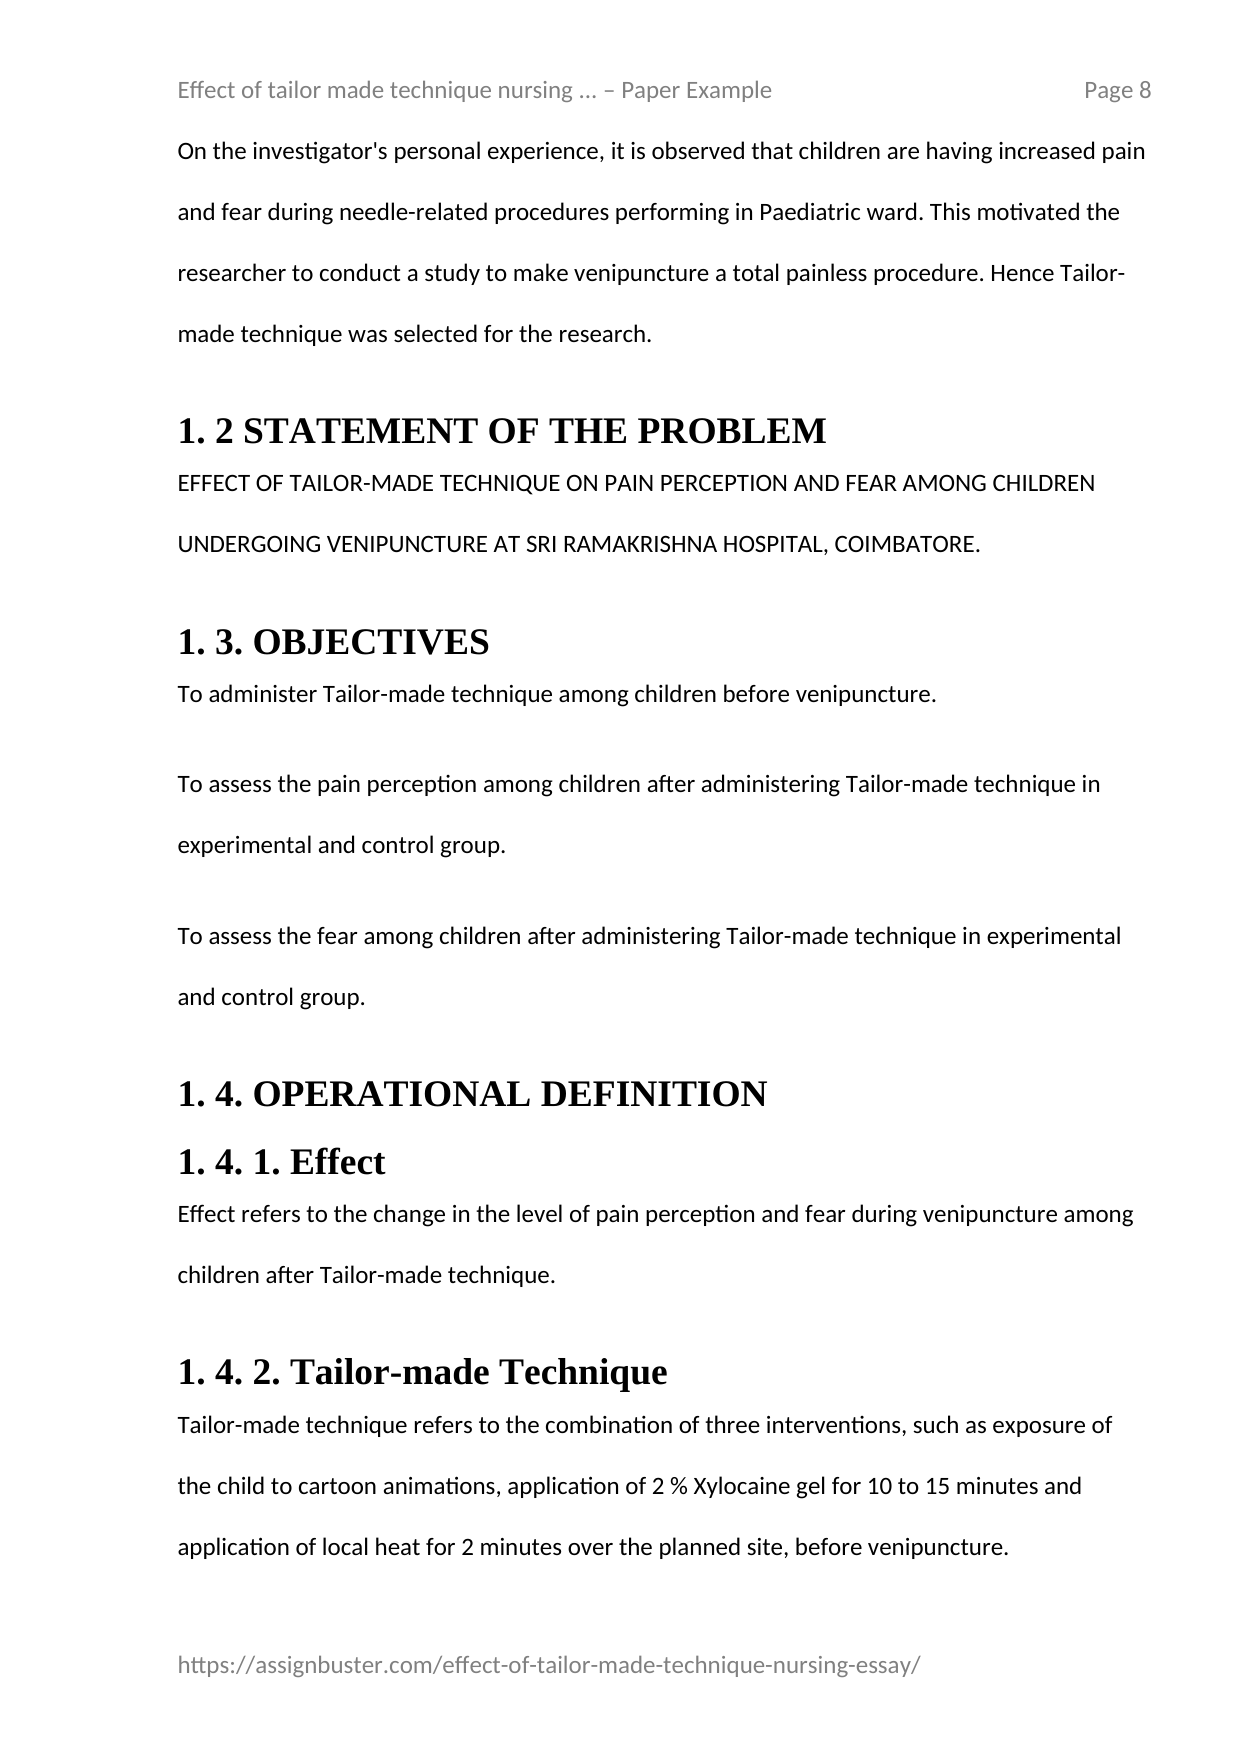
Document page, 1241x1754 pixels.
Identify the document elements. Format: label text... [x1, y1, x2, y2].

text To administer Tailor-made technique among children before venipuncture. [177, 678, 1152, 709]
subtitle 1. 2 STATEMENT OF THE PROBLEM [177, 408, 1152, 452]
text On the investigator's personal experience, it is observed that children are having increased pain and fear during needle-related procedures performing in Paediatric ward. This motivated the researcher to conduct a study to make venipuncture a total painless procedure. Hence Tailor-made technique was selected for the research. [177, 135, 1152, 348]
text Effect refers to the change in the level of pain perception and fear during venipuncture among children after Tailor-made technique. [177, 1198, 1152, 1290]
subtitle 1. 4. OPERATIONAL DEFINITION [177, 1072, 1152, 1115]
subtitle 1. 3. OBJECTIVES [177, 619, 1152, 662]
subtitle 1. 4. 1. Effect [177, 1139, 1152, 1182]
text EFFECT OF TAILOR-MADE TECHNIQUE ON PAIN PERCEPTION AND FEAR AMONG CHILDREN UNDERGOING VENIPUNCTURE AT SRI RAMAKRISHNA HOSPITAL, COIMBATORE. [177, 467, 1152, 559]
subtitle 1. 4. 2. Tailor-made Technique [177, 1350, 1152, 1393]
text To assess the fear among children after administering Tailor-made technique in experimental and control group. [177, 920, 1152, 1012]
text To assess the pain perception among children after administering Tailor-made technique in experimental and control group. [177, 769, 1152, 860]
text Tailor-made technique refers to the combination of three interventions, such as exposure of the child to cartoon animations, application of 2 % Xylocaine gel for 10 to 15 minutes and application of local heat for 2 minutes over the planned site, before venipuncture. [177, 1409, 1152, 1561]
